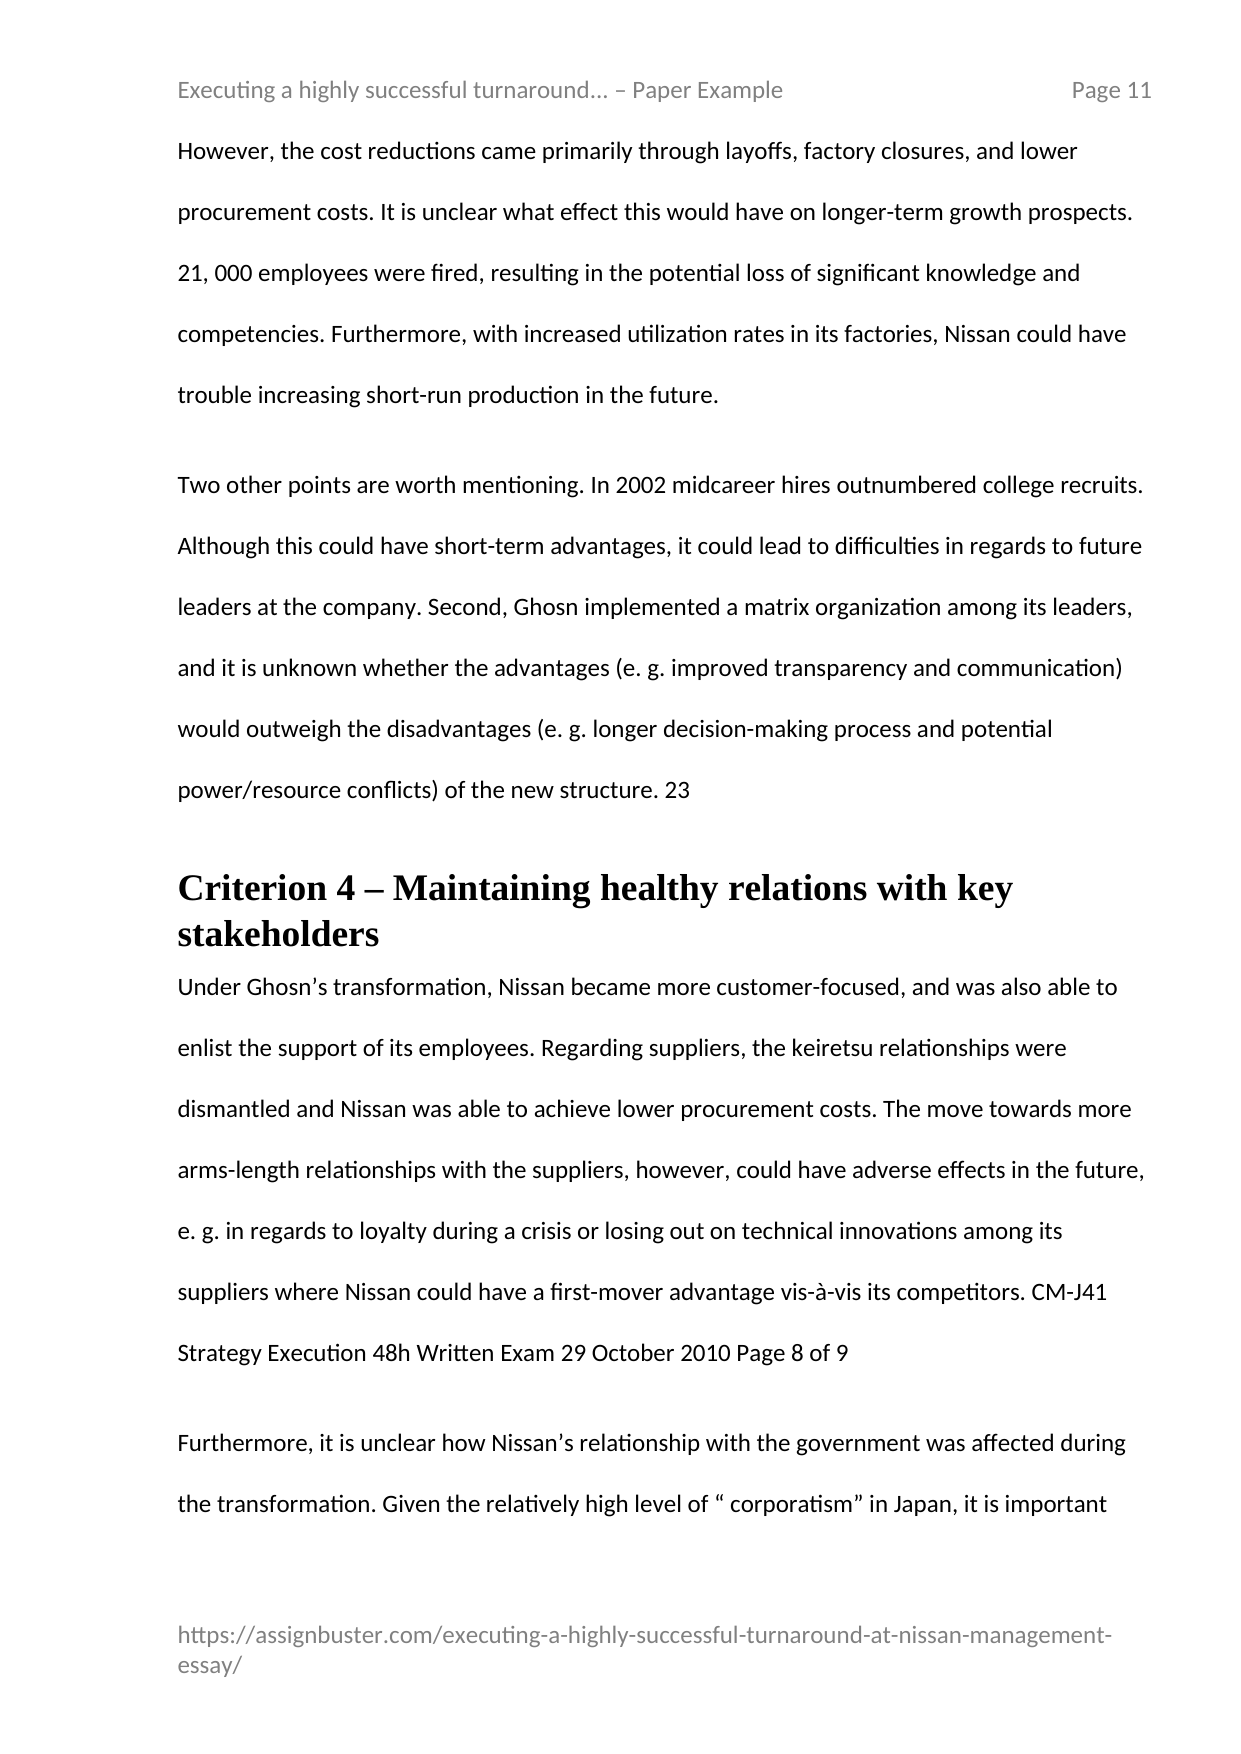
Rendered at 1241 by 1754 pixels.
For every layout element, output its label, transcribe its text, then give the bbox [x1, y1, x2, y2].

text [177, 1428, 1152, 1519]
subtitle Criterion 4 – Maintaining healthy relations with key stakeholders [177, 865, 1152, 955]
text However, the cost reductions came primarily through layoffs, factory closures, and lower procurement costs. It is unclear what effect this would have on longer-term growth prospects. 21, 000 employees were fired, resulting in the potential loss of significant knowledge and competencies. Furthermore, with increased utilization rates in its factories, Nissan could have trouble increasing short-run production in the future. [177, 135, 1152, 409]
text Two other points are worth mentioning. In 2002 midcareer hires outnumbered college recruits. Although this could have short-term advantages, it could lead to difficulties in regards to future leaders at the company. Second, Ghosn implemented a matrix organization among its leaders, and it is unknown whether the advantages (e. g. improved transparency and communication) would outweigh the disadvantages (e. g. longer decision-making process and potential power/resource conflicts) of the new structure. 23 [177, 469, 1152, 805]
text Under Ghosn’s transformation, Nissan became more customer-focused, and was also able to enlist the support of its employees. Regarding suppliers, the keiretsu relationships were dismantled and Nissan was able to achieve lower procurement costs. The move towards more arms-length relationships with the suppliers, however, could have adverse effects in the future, e. g. in regards to loyalty during a crisis or losing out on technical innovations among its suppliers where Nissan could have a first-mover advantage vis-à-vis its competitors. CM-J41 Strategy Execution 48h Written Exam 29 October 2010 Page 8 of 9 [177, 971, 1152, 1368]
